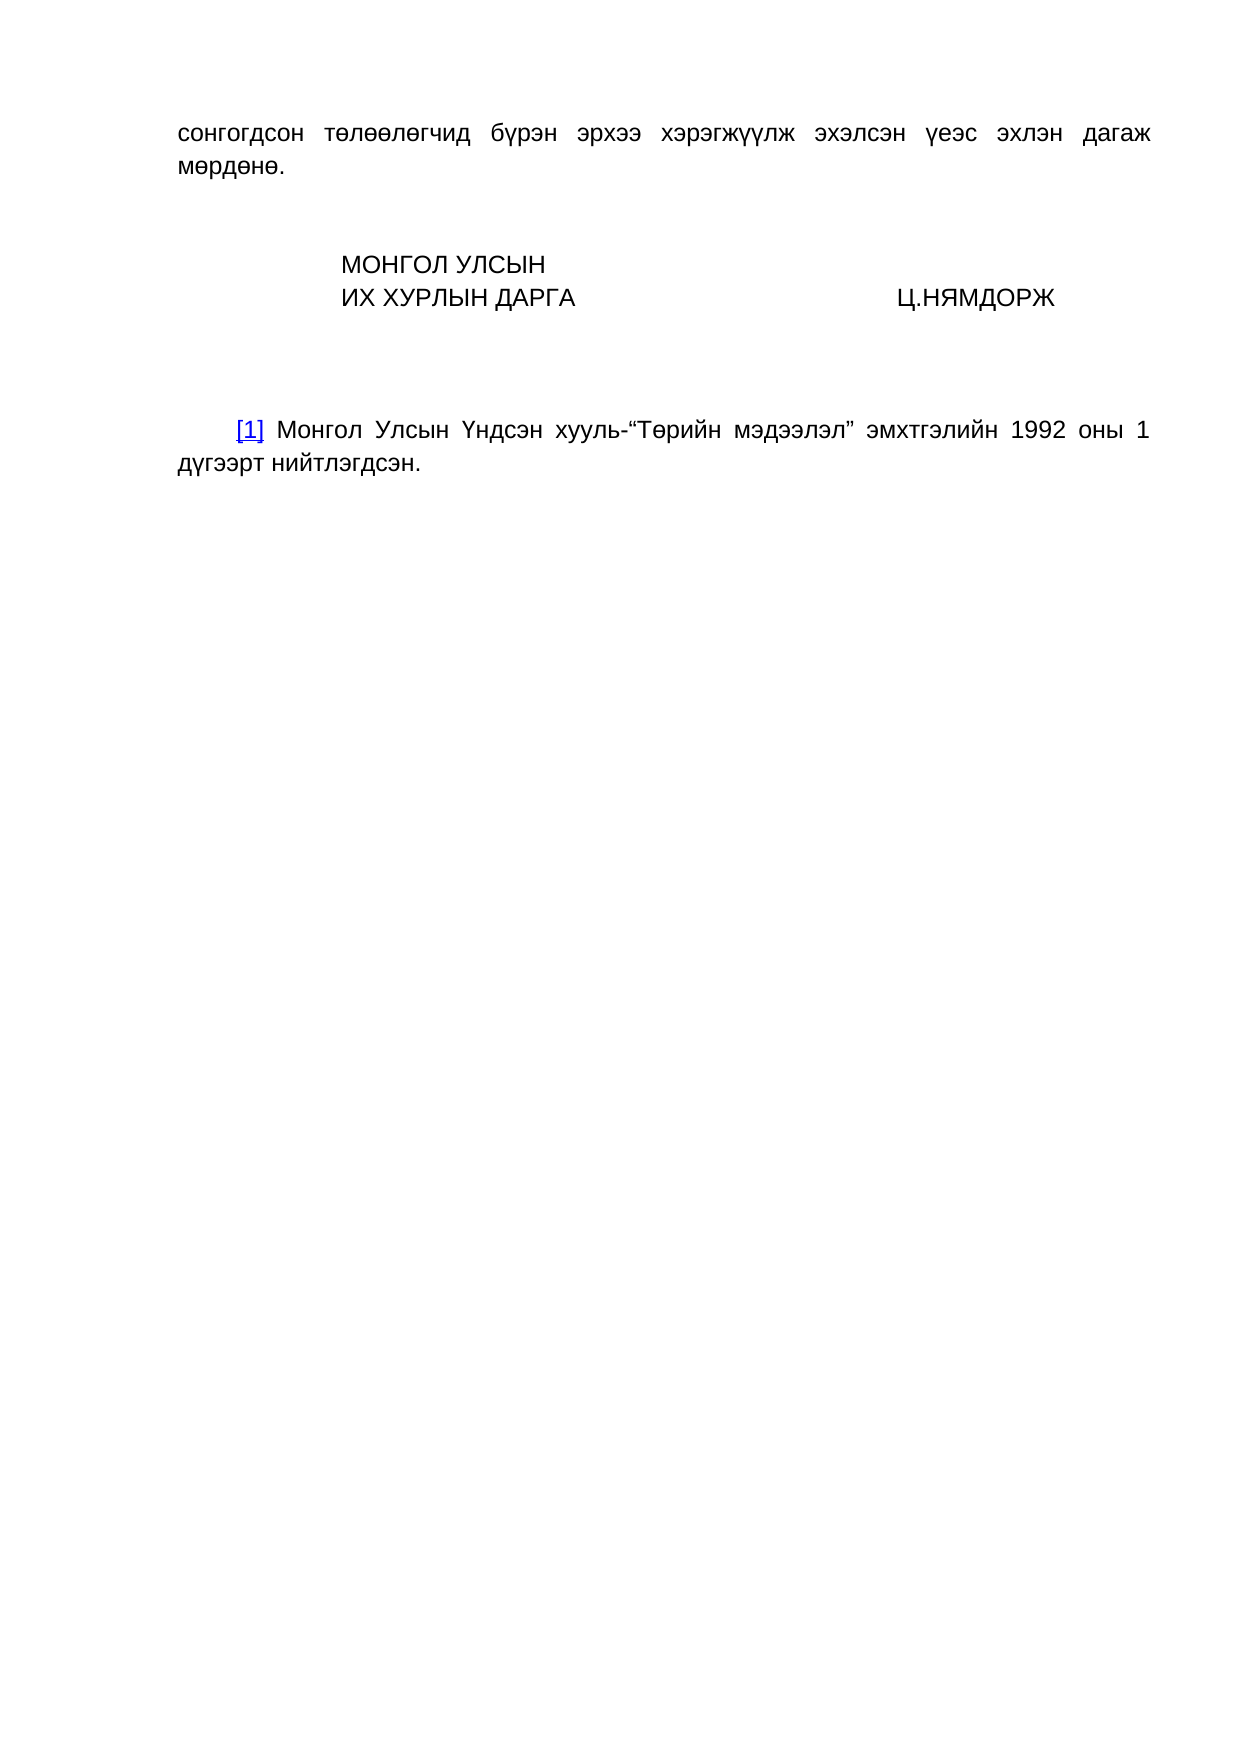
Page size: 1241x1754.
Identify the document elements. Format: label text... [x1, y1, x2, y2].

text МОНГОЛ УЛСЫН [177, 250, 1152, 279]
text ИХ ХУРЛЫН ДАРГА Ц.НЯМДОРЖ [177, 283, 1152, 312]
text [177, 118, 1152, 180]
text [1] Монгол Улсын Үндсэн хууль-“Төрийн мэдээлэл” эмхтгэлийн 1992 оны 1 дүгээрт нийтлэгдсэн. [177, 415, 1152, 477]
